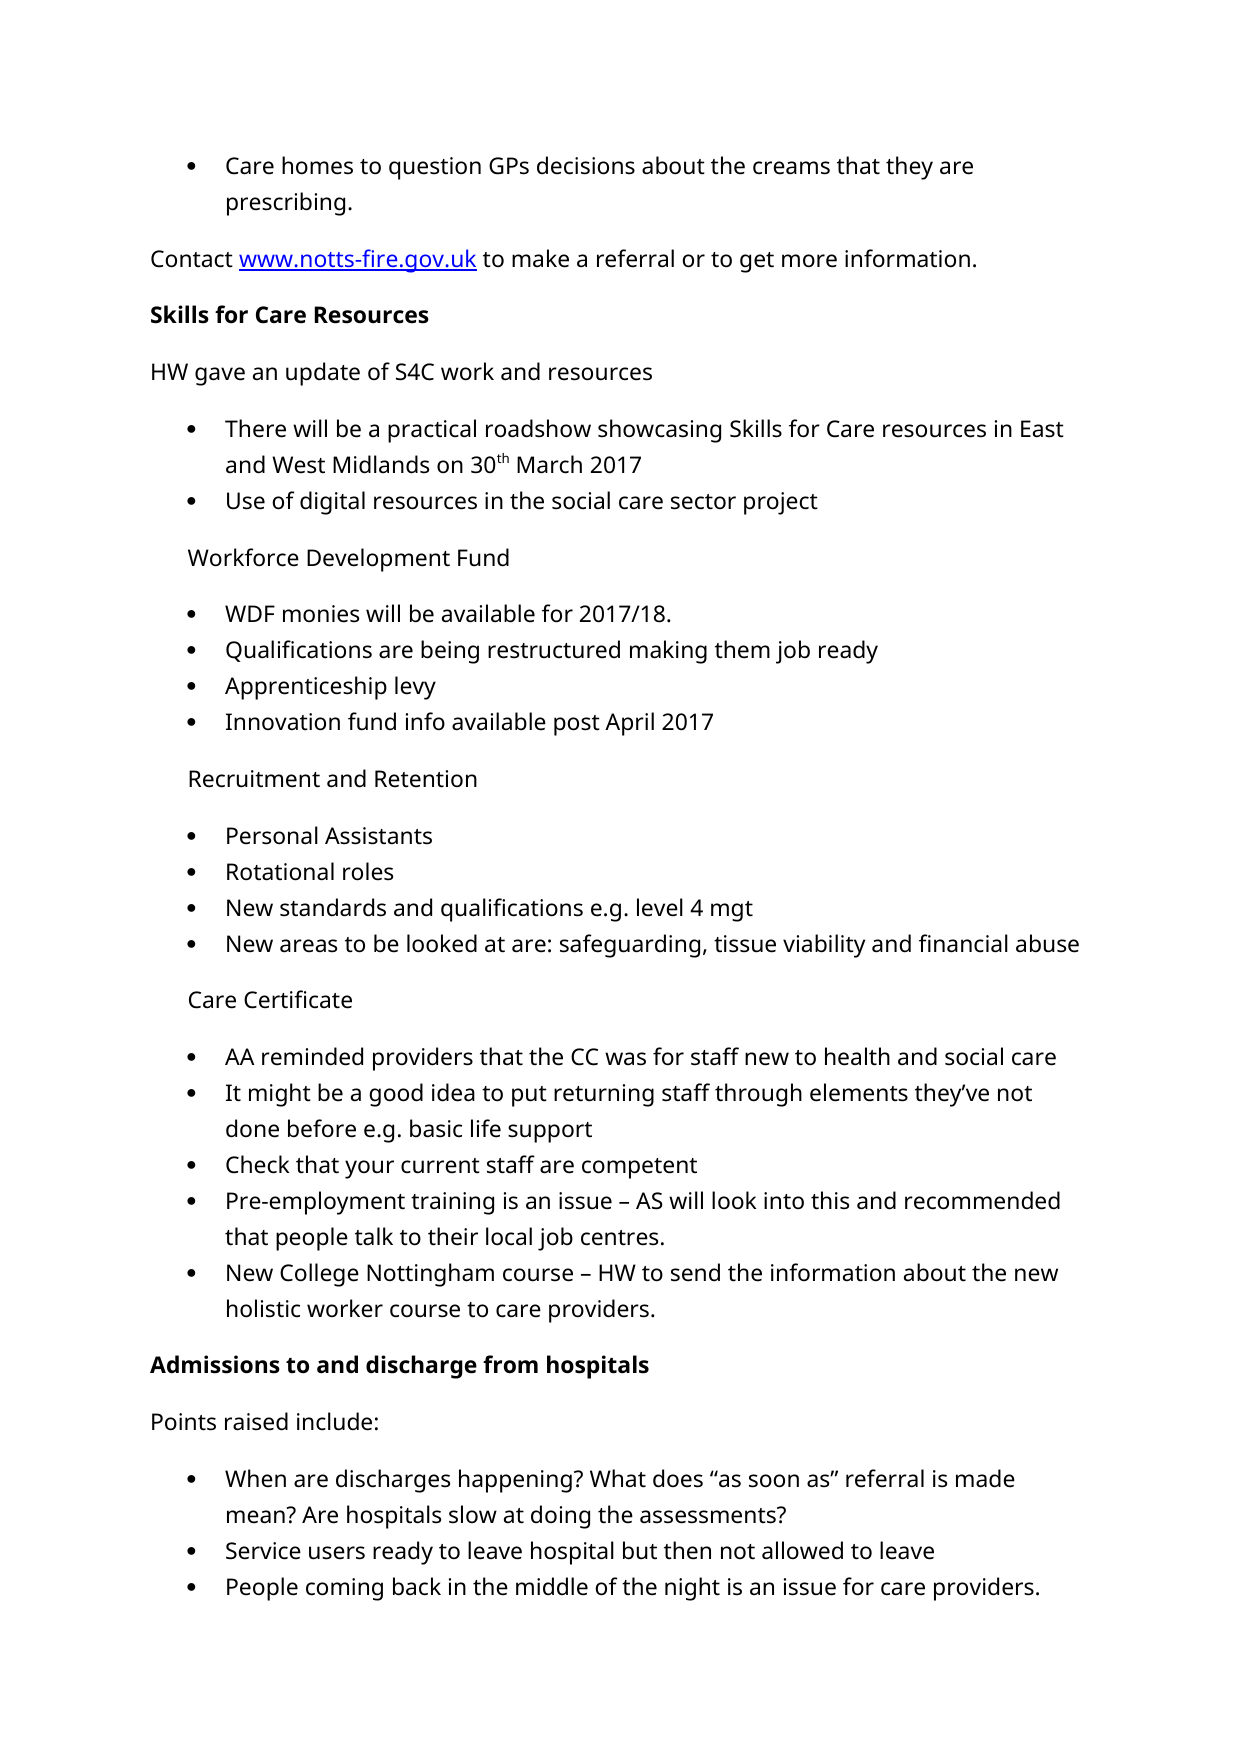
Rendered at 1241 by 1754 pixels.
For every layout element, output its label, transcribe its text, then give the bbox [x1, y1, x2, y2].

list Care homes to question GPs decisions about the creams that they are prescribing. [187, 150, 1090, 217]
list New areas to be looked at are: safeguarding, tissue viability and financial abuse [187, 928, 1090, 959]
list Personal Assistants [187, 820, 1090, 851]
list There will be a practical roadshow showcasing Skills for Care resources in East and West Midlands on 30th March 2017 [187, 413, 1090, 480]
list Service users ready to leave hospital but then not allowed to leave [187, 1535, 1090, 1566]
text Points raised include: [150, 1406, 1090, 1437]
text Contact www.notts-fire.gov.uk to make a referral or to get more information. [150, 243, 1090, 274]
list It might be a good idea to put returning staff through elements they’ve not done before e.g. basic life support [187, 1077, 1090, 1144]
list WDF monies will be available for 2017/18. [187, 598, 1090, 630]
list New College Nottingham course – HW to send the information about the new holistic worker course to care providers. [187, 1257, 1090, 1324]
text Care Certificate [187, 984, 1090, 1016]
text Workforce Development Fund [187, 542, 1090, 573]
text HW gave an update of S4C work and resources [150, 356, 1090, 387]
list Rotational roles [187, 856, 1090, 887]
list People coming back in the middle of the night is an issue for care providers. [187, 1571, 1090, 1602]
list Apprenticeship levy [187, 670, 1090, 702]
list AA reminded providers that the CC was for staff new to health and social care [187, 1041, 1090, 1072]
text Recruitment and Retention [187, 763, 1090, 794]
list Check that your current staff are competent [187, 1149, 1090, 1180]
list Qualifications are being restructured making them job ready [187, 634, 1090, 666]
list New standards and qualifications e.g. level 4 mgt [187, 892, 1090, 923]
list Pre-employment training is an issue – AS will look into this and recommended that people talk to their local job centres. [187, 1185, 1090, 1252]
text Skills for Care Resources [150, 299, 1090, 331]
list Innovation fund info available post April 2017 [187, 706, 1090, 737]
list Use of digital resources in the social care sector project [187, 485, 1090, 516]
list When are discharges happening? What does “as soon as” referral is made mean? Are hospitals slow at doing the assessments? [187, 1463, 1090, 1530]
text Admissions to and discharge from hospitals [150, 1349, 1090, 1381]
